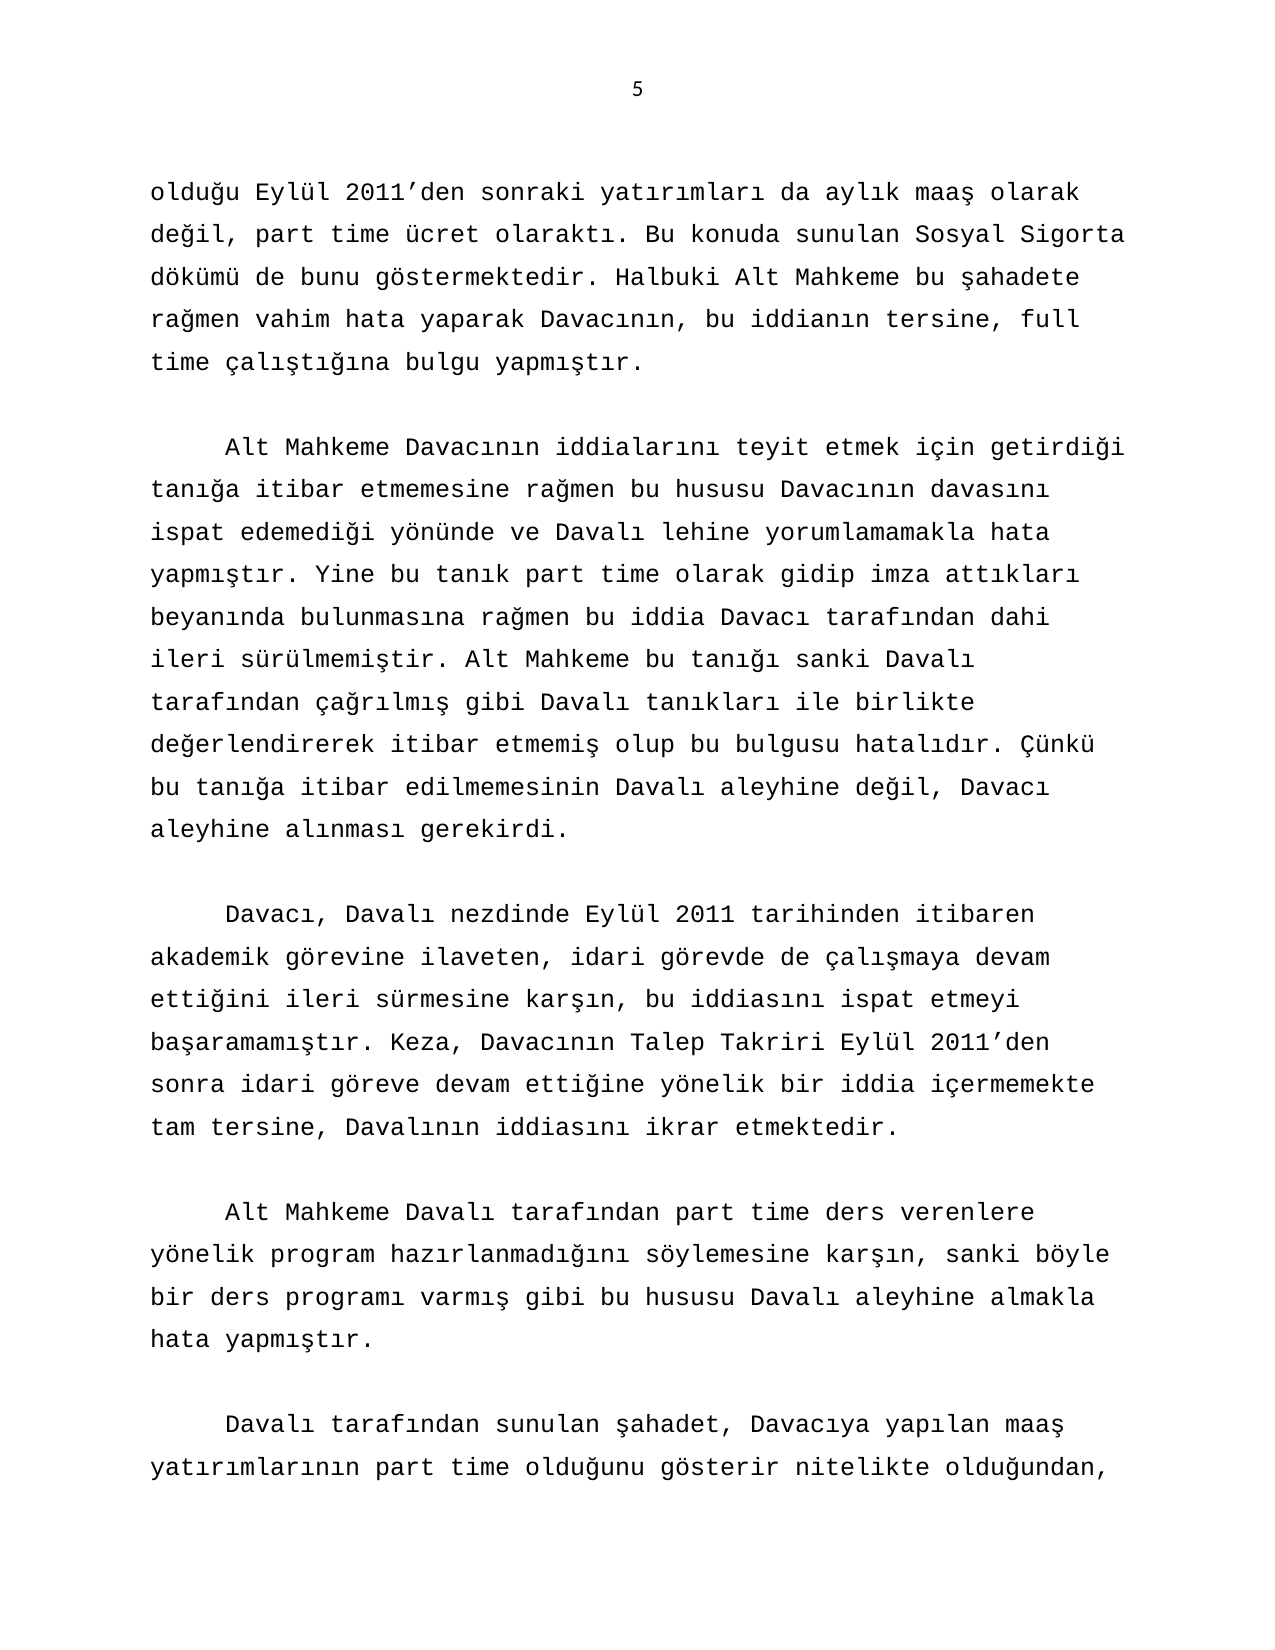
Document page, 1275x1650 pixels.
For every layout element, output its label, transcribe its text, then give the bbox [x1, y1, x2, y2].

text Alt Mahkeme Davacının iddialarını teyit etmek için getirdiği tanığa itibar etmemesine rağmen bu hususu Davacının davasını ispat edemediği yönünde ve Davalı lehine yorumlamamakla hata yapmıştır. Yine bu tanık part time olarak gidip imza attıkları beyanında bulunmasına rağmen bu iddia Davacı tarafından dahi ileri sürülmemiştir. Alt Mahkeme bu tanığı sanki Davalı tarafından çağrılmış gibi Davalı tanıkları ile birlikte değerlendirerek itibar etmemiş olup bu bulgusu hatalıdır. Çünkü bu tanığa itibar edilmemesinin Davalı aleyhine değil, Davacı aleyhine alınması gerekirdi. [150, 434, 1125, 845]
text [150, 179, 1125, 378]
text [150, 1412, 1125, 1483]
text Alt Mahkeme Davalı tarafından part time ders verenlere yönelik program hazırlanmadığını söylemesine karşın, sanki böyle bir ders programı varmış gibi bu hususu Davalı aleyhine almakla hata yapmıştır. [150, 1199, 1125, 1355]
text Davacı, Davalı nezdinde Eylül 2011 tarihinden itibaren akademik görevine ilaveten, idari görevde de çalışmaya devam ettiğini ileri sürmesine karşın, bu iddiasını ispat etmeyi başaramamıştır. Keza, Davacının Talep Takriri Eylül 2011’den sonra idari göreve devam ettiğine yönelik bir iddia içermemekte tam tersine, Davalının iddiasını ikrar etmektedir. [150, 902, 1125, 1143]
